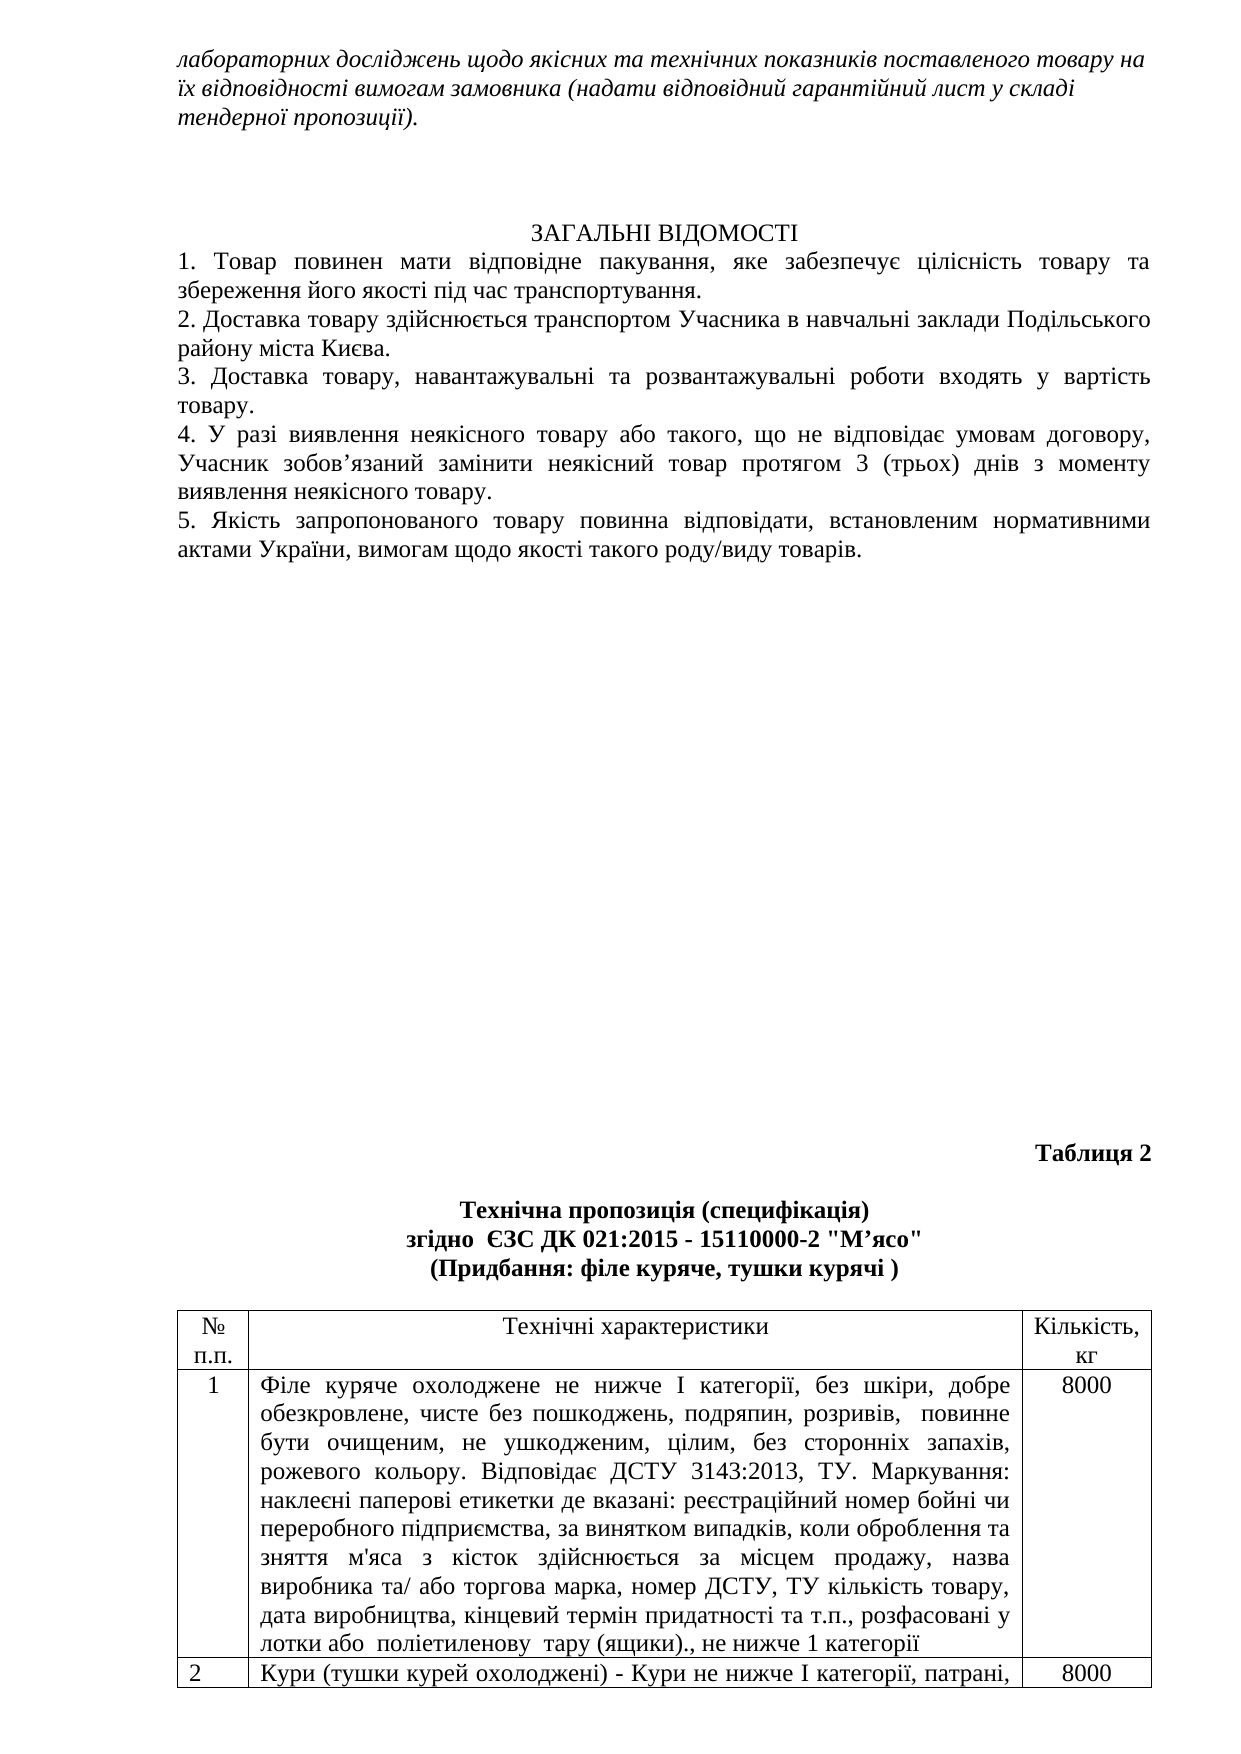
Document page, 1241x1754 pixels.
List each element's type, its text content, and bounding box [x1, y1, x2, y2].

table_cell Філе куряче охолоджене не нижче I категорії, без шкіри, добре обезкровлене, чисте без пошкоджень, подряпин, розривів, повинне бути очищеним, не ушкодженим, цілим, без сторонніх запахів, рожевого кольору. Відповідає ДСТУ 3143:2013, ТУ. Маркування: наклеєні паперові етикетки де вказані: реєстраційний номер бойні чи переробного підприємства, за винятком випадків, коли оброблення та зняття м'яса з кісток здійснюється за місцем продажу, назва виробника та/ або торгова марка, номер ДСТУ, ТУ кількість товару, дата виробництва, кінцевий термін придатності та т.п., розфасовані у лотки або поліетиленову тару (ящики)., не нижче 1 категорії [249, 1370, 1022, 1657]
text 4. У разі виявлення неякісного товару або такого, що не відповідає умовам договору, Учасник зобов’язаний замінити неякісний товар протягом 3 (трьох) днів з моменту виявлення неякісного товару. [177, 419, 1152, 505]
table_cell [249, 1658, 1022, 1687]
text 5. Якість запропонованого товару повинна відповідати, встановленим нормативними актами України, вимогам щодо якості такого роду/виду товарів. [177, 505, 1152, 563]
table_cell 8000 [1023, 1658, 1151, 1687]
table_cell 8000 [1023, 1370, 1151, 1657]
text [177, 44, 1152, 131]
table_header № п.п. [178, 1311, 248, 1369]
table_header Технічні характеристики [249, 1311, 1022, 1369]
text 1. Товар повинен мати відповідне пакування, яке забезпечує цілісність товару та збереження його якості під час транспортування. [177, 246, 1152, 304]
text ЗАГАЛЬНІ ВІДОМОСТІ [177, 218, 1152, 246]
text 2. Доставка товару здійснюється транспортом Учасника в навчальні заклади Подільського району міста Києва. [177, 304, 1152, 361]
table_cell 1 [178, 1370, 248, 1657]
text Таблиця 2 [177, 1138, 1152, 1166]
text (Придбання: філе куряче, тушки курячі ) [177, 1253, 1152, 1281]
table_cell 2 [178, 1658, 248, 1687]
text 3. Доставка товару, навантажувальні та розвантажувальні роботи входять у вартість товару. [177, 361, 1152, 419]
table_header Кількість, кг [1023, 1311, 1151, 1369]
text згідно ЄЗС ДК 021:2015 - 15110000-2 "М’ясо" [177, 1224, 1152, 1253]
text Технічна пропозиція (специфікація) [177, 1195, 1152, 1224]
